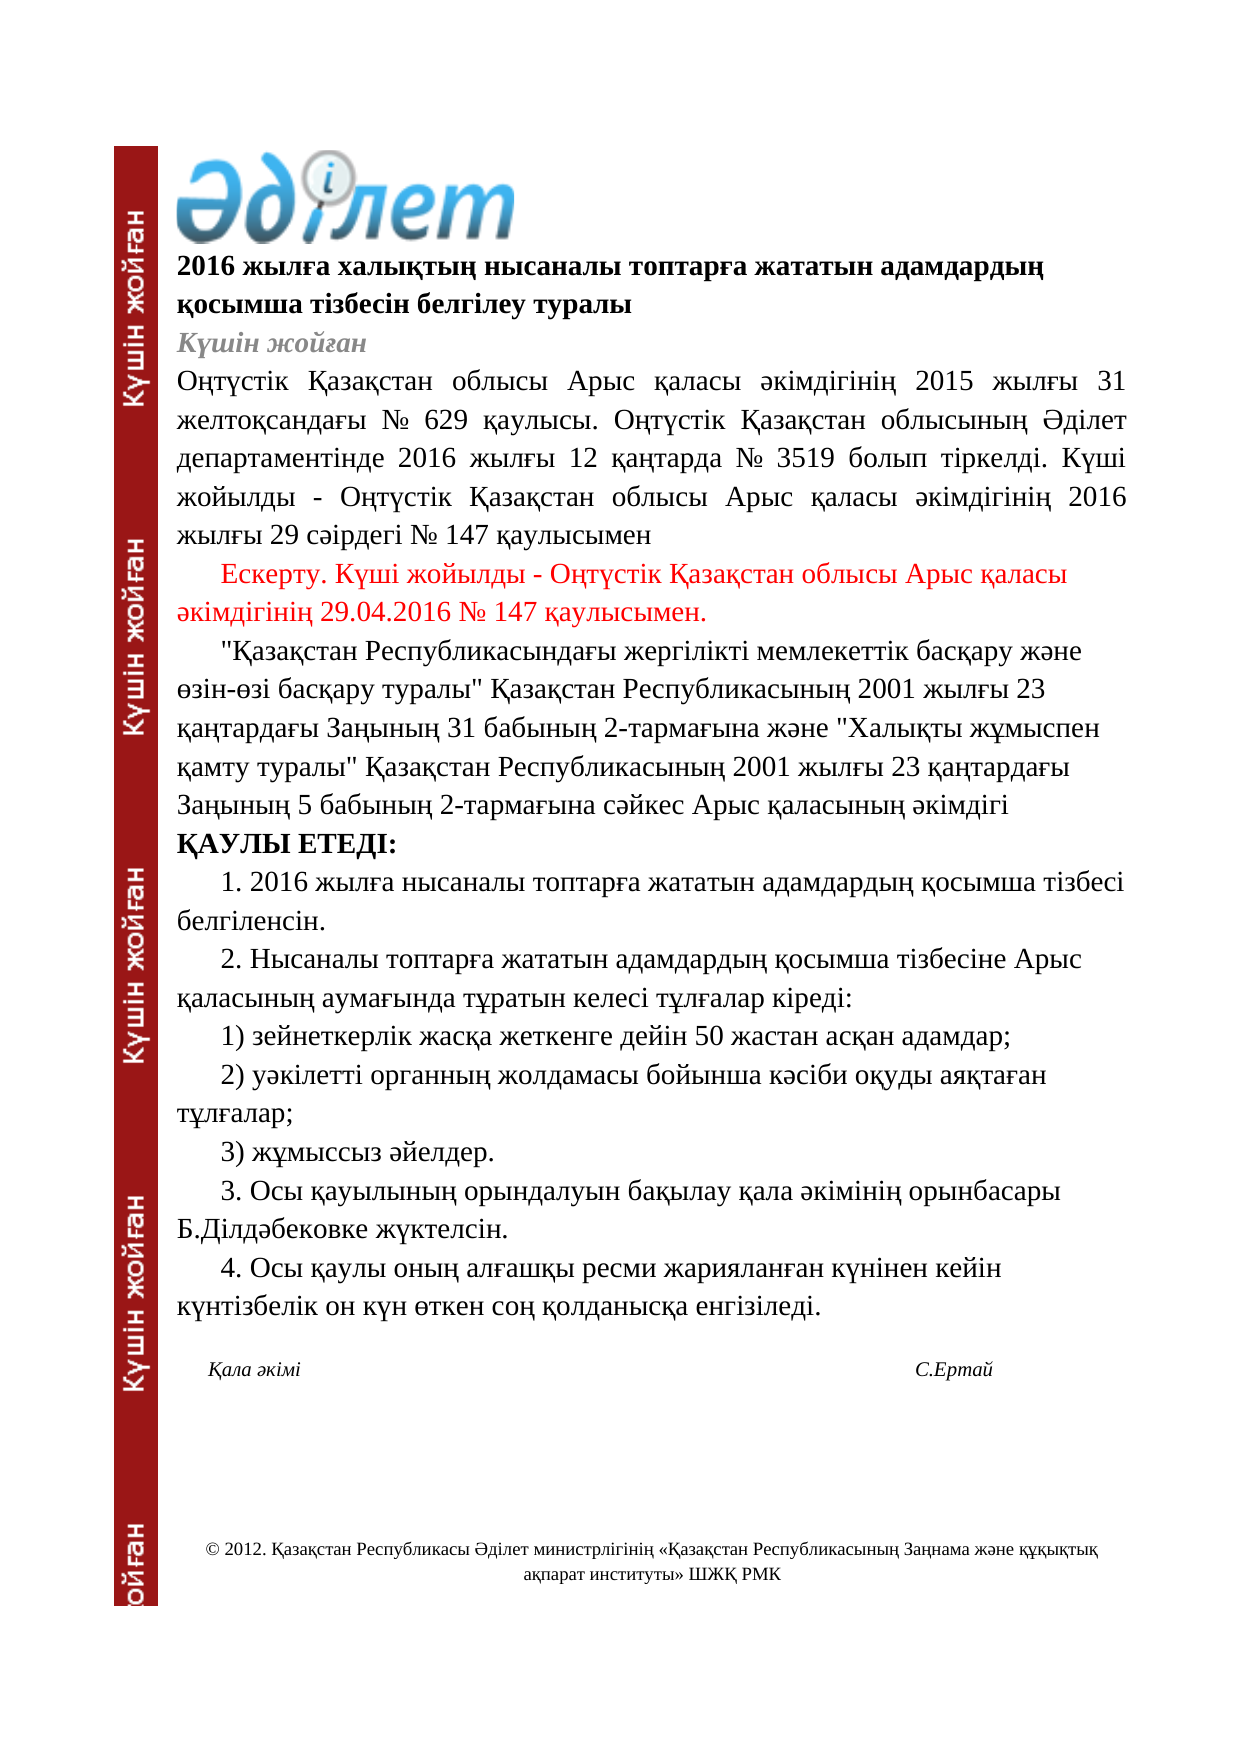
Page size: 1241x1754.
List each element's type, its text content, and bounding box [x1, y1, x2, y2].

picture [114, 1584, 158, 1606]
picture [114, 1352, 158, 1356]
text © 2012. Қазақстан Республикасы Әділет министрлігінің «Қазақстан Республикасының Заңнама және құқықтық ақпарат институты» ШЖҚ РМК [112, 1538, 1128, 1584]
picture [114, 1387, 158, 1538]
picture [114, 358, 158, 363]
picture [176, 150, 515, 244]
picture [114, 146, 158, 248]
text 2016 жылға халықтың нысаналы топтарға жататын адамдардың қосымша тізбесін белгілеу туралы [112, 248, 1128, 320]
picture [114, 320, 158, 325]
text Күшін жойған [112, 325, 1128, 358]
table_header С.Ертай [913, 1356, 1240, 1387]
picture [114, 551, 158, 556]
text Ескерту. Күшi жойылды - Оңтүстiк Қазақстан облысы Арыс қаласы әкiмдiгiнiң 29.04.2016 № 147 қаулысымен. "Қазақстан Республикасындағы жергілікті мемлекеттік басқару және өзін-өзі басқару туралы" Қазақстан Республикасының 2001 жылғы 23 қаңтардағы Заңының 31 бабының 2-тармағына және "Халықты жұмыспен қамту туралы" Қазақстан Республикасының 2001 жылғы 23 қаңтардағы Заңының 5 бабының 2-тармағына сәйкес Арыс қаласының әкімдігі ҚАУЛЫ ЕТЕДІ: 1. 2016 жылға нысаналы топтарға жататын адамдардың қосымша тізбесі белгіленсін. 2. Нысаналы топтарға жататын адамдардың қосымша тізбесіне Арыс қаласының аумағында тұратын келесі тұлғалар кіреді: 1) зейнеткерлік жасқа жеткенге дейін 50 жастан асқан адамдар; 2) уәкілетті органның жолдамасы бойынша кәсіби оқуды аяқтаған тұлғалар; 3) жұмыссыз әйелдер. 3. Осы қауылының орындалуын бақылау қала әкімінің орынбасары Б.Ділдәбековке жүктелсін. 4. Осы қаулы оның алғашқы ресми жарияланған күнінен кейін күнтізбелік он күн өткен соң қолданысқа енгізіледі. [112, 556, 1128, 1352]
table_header Қала әкімі [101, 1356, 913, 1387]
text Оңтүстік Қазақстан облысы Арыс қаласы әкімдігінің 2015 жылғы 31 желтоқсандағы № 629 қаулысы. Оңтүстік Қазақстан облысының Әділет департаментінде 2016 жылғы 12 қаңтарда № 3519 болып тіркелді. Күшi жойылды - Оңтүстiк Қазақстан облысы Арыс қаласы әкiмдiгiнiң 2016 жылғы 29 сәірдегі № 147 қаулысымен [112, 363, 1128, 551]
